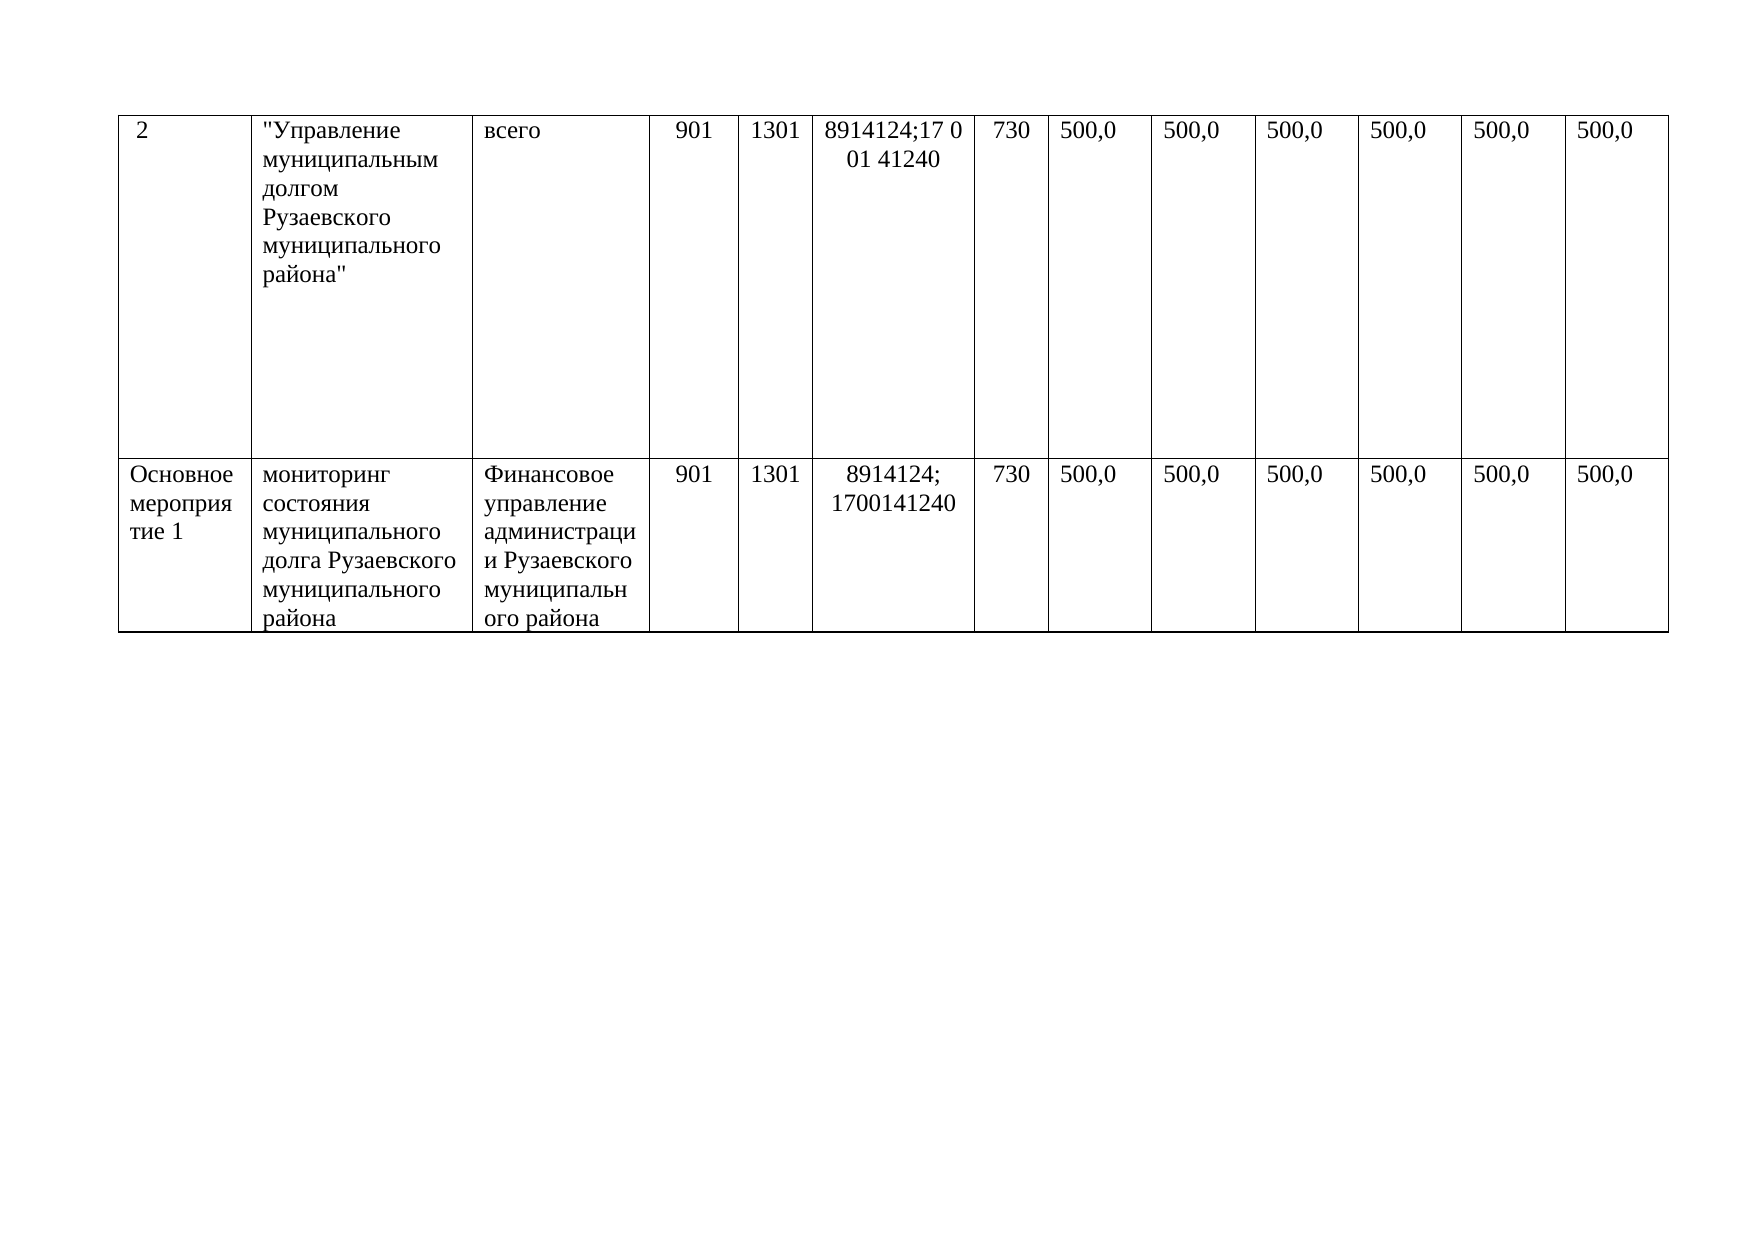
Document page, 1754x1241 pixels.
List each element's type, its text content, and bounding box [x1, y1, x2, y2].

table_cell 500,0 [1359, 459, 1461, 631]
table_cell Финансовое управление администрации Рузаевского муниципального района [473, 459, 649, 631]
table_cell 730 [975, 459, 1048, 631]
table_cell 8914124;17 0 01 41240 [813, 116, 974, 458]
table_cell 2 [119, 116, 251, 458]
table_cell 8914124; 1700141240 [813, 459, 974, 631]
table_cell 1301 [739, 459, 812, 631]
table_cell 500,0 [1256, 116, 1358, 458]
table_cell 500,0 [1462, 116, 1565, 458]
table_cell 901 [650, 459, 738, 631]
table_cell 500,0 [1152, 459, 1255, 631]
table_cell "Управление муниципальным долгом Рузаевского муниципального района" [252, 116, 472, 458]
table_cell 500,0 [1462, 459, 1565, 631]
table_cell Основное мероприятие 1 [119, 459, 251, 631]
table_cell 901 [650, 116, 738, 458]
table_cell 500,0 [1566, 459, 1668, 631]
table_cell 730 [975, 116, 1048, 458]
table_cell 500,0 [1049, 116, 1151, 458]
table_cell 500,0 [1359, 116, 1461, 458]
table_cell 500,0 [1566, 116, 1668, 458]
table_cell 500,0 [1049, 459, 1151, 631]
table_cell мониторинг состояния муниципального долга Рузаевского муниципального района [252, 459, 472, 631]
table_cell 500,0 [1152, 116, 1255, 458]
table_cell 1301 [739, 116, 812, 458]
table_cell 500,0 [1256, 459, 1358, 631]
table_cell всего [473, 116, 649, 458]
